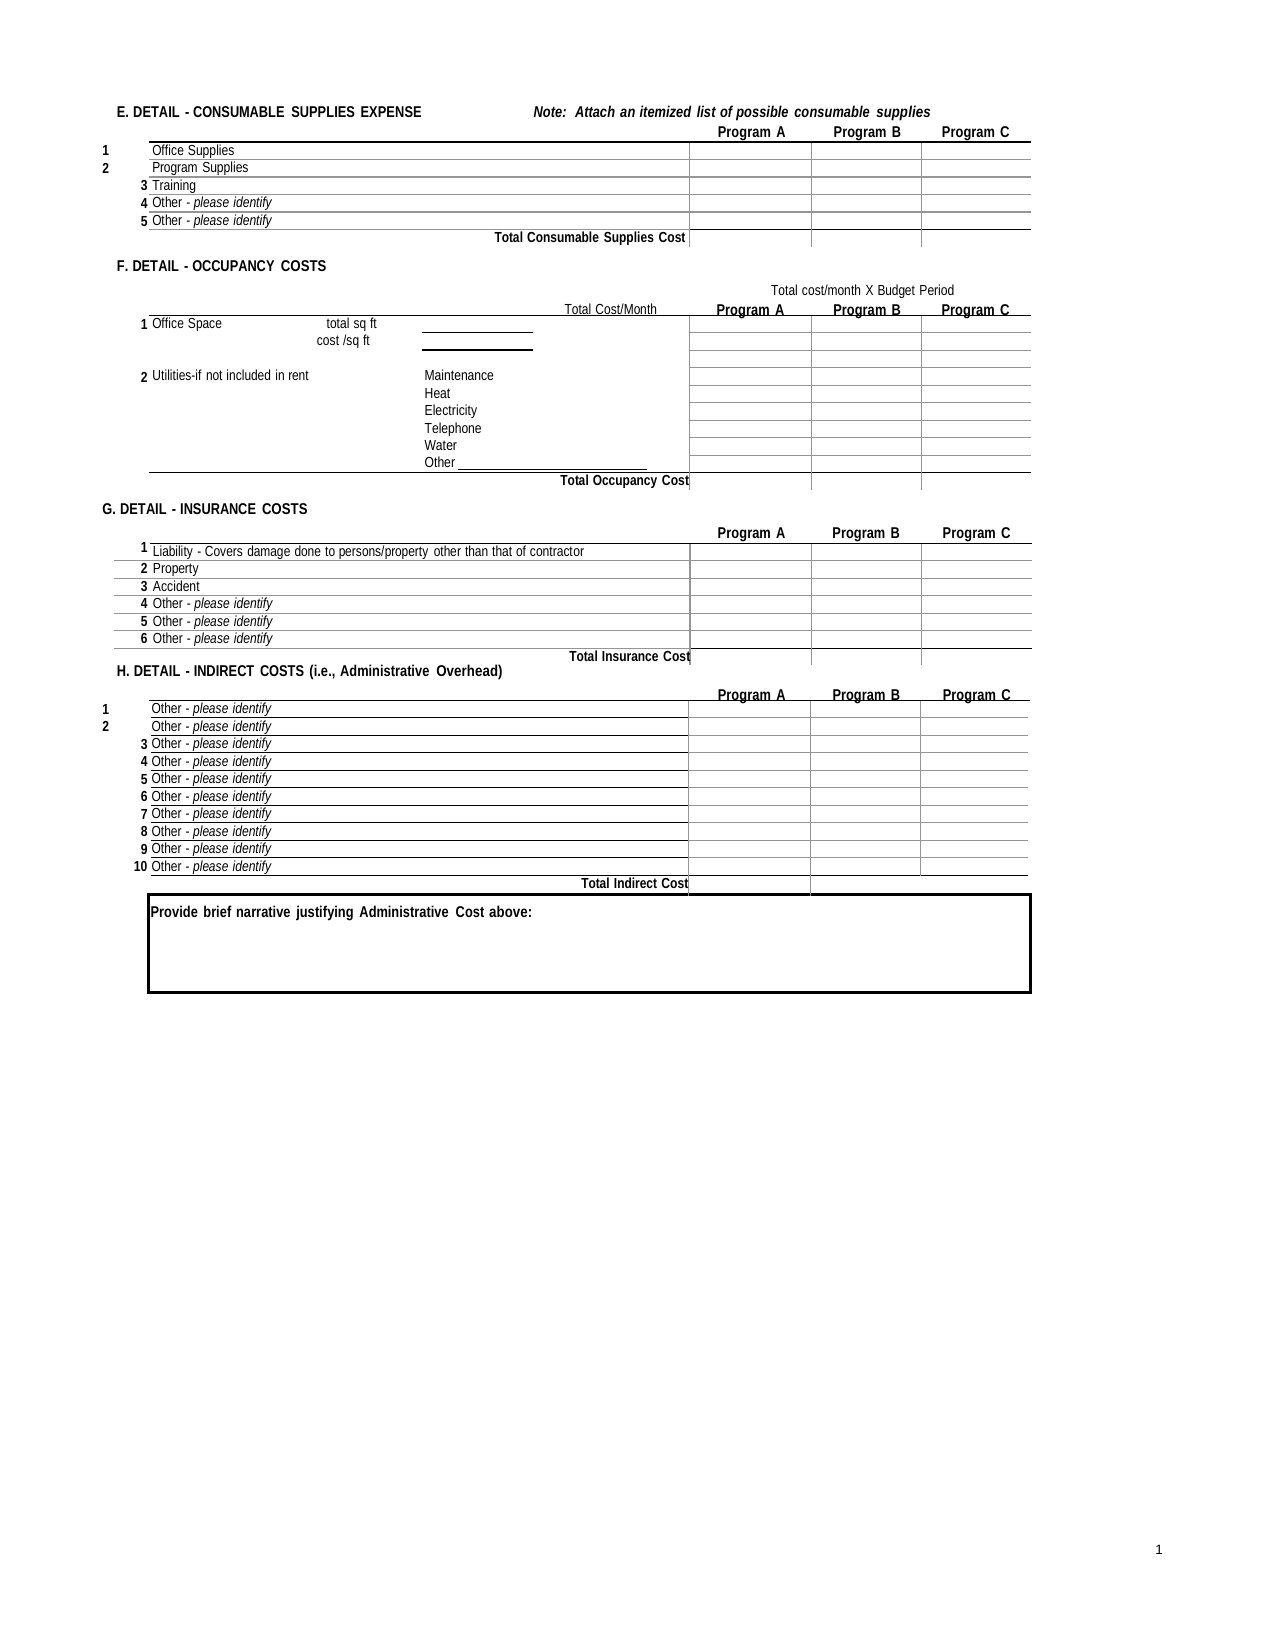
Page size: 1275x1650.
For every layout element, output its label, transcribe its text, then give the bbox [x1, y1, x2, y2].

text 1 [141, 315, 329, 332]
text 3 [141, 735, 506, 752]
text 8 [141, 823, 506, 840]
text Total Cost/Month Program A Program B Program C [564, 301, 1177, 319]
text 6 [141, 788, 506, 805]
text 9 [141, 840, 506, 857]
text 4 [141, 195, 1177, 211]
text 3 [141, 177, 1177, 194]
text 7 [141, 805, 506, 822]
text 1 [102, 142, 1177, 159]
text Total cost/month X Budget Period [766, 282, 958, 299]
text H. DETAIL - INDIRECT COSTS (i.e., Administrative Overhead) [117, 661, 510, 679]
text 2 [102, 160, 1177, 176]
text E. DETAIL - CONSUMABLE SUPPLIES EXPENSE Note: Attach an itemized list of possible consumable supplies [117, 103, 1177, 121]
text F. DETAIL - OCCUPANCY COSTS [117, 256, 334, 274]
text Program A Program B Program C [717, 524, 1177, 542]
text G. DETAIL - INSURANCE COSTS [102, 499, 329, 517]
text 1 [141, 538, 325, 555]
text 1 [102, 700, 506, 717]
text 2 [102, 718, 506, 735]
text Program A Program B Program C [718, 123, 1177, 141]
text Program A Program B Program C [718, 686, 1177, 704]
text 10 [134, 858, 506, 875]
text 5 [141, 770, 506, 787]
text 4 [141, 753, 506, 770]
text 5 [141, 212, 1177, 229]
text 2 [141, 368, 1177, 384]
